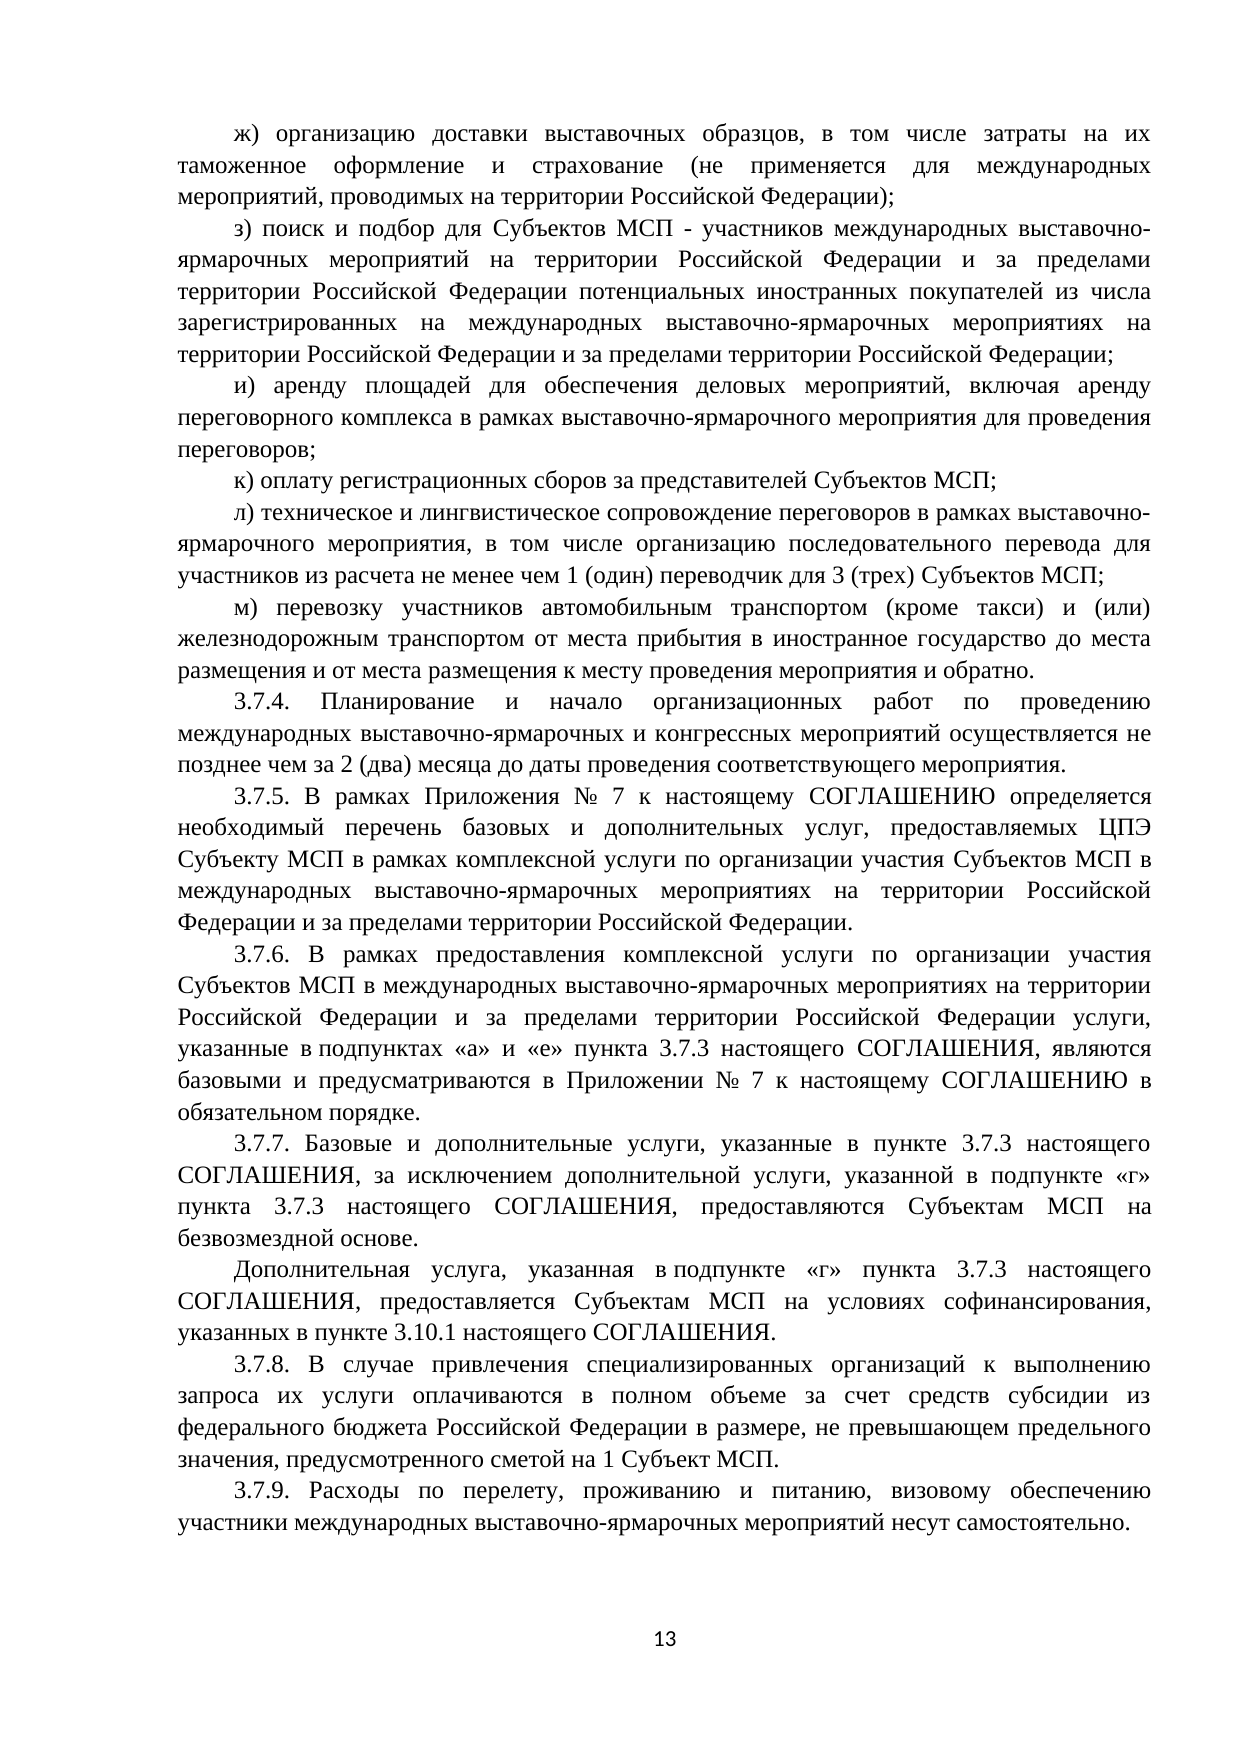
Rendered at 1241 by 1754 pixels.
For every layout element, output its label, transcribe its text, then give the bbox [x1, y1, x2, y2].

text з) поиск и подбор для Субъектов МСП - участников международных выставочно-ярмарочных мероприятий на территории Российской Федерации и за пределами территории Российской Федерации потенциальных иностранных покупателей из числа зарегистрированных на международных выставочно-ярмарочных мероприятиях на территории Российской Федерации и за пределами территории Российской Федерации; [177, 213, 1152, 368]
text и) аренду площадей для обеспечения деловых мероприятий, включая аренду переговорного комплекса в рамках выставочно-ярмарочного мероприятия для проведения переговоров; [177, 371, 1152, 462]
text 3.7.9. Расходы по перелету, проживанию и питанию, визовому обеспечению участники международных выставочно-ярмарочных мероприятий несут самостоятельно. [177, 1475, 1152, 1536]
text 3.7.4. Планирование и начало организационных работ по проведению международных выставочно-ярмарочных и конгрессных мероприятий осуществляется не позднее чем за 2 (два) месяца до даты проведения соответствующего мероприятия. [177, 686, 1152, 778]
text 3.7.8. В случае привлечения специализированных организаций к выполнению запроса их услуги оплачиваются в полном объеме за счет средств субсидии из федерального бюджета Российской Федерации в размере, не превышающем предельного значения, предусмотренного сметой на 1 Субъект МСП. [177, 1349, 1152, 1472]
text л) техническое и лингвистическое сопровождение переговоров в рамках выставочно-ярмарочного мероприятия, в том числе организацию последовательного перевода для участников из расчета не менее чем 1 (один) переводчик для 3 (трех) Субъектов МСП; [177, 497, 1152, 589]
text к) оплату регистрационных сборов за представителей Субъектов МСП; [990, 465, 1152, 494]
text к) оплату регистрационных сборов за представителей Субъектов МСП; [177, 465, 814, 494]
text 3.7.6. В рамках предоставления комплексной услуги по организации участия Субъектов МСП в международных выставочно-ярмарочных мероприятиях на территории Российской Федерации и за пределами территории Российской Федерации услуги, указанные в подпунктах «а» и «е» пункта 3.7.3 настоящего СОГЛАШЕНИЯ, являются базовыми и предусматриваются в Приложении № 7 к настоящему СОГЛАШЕНИЮ в обязательном порядке. [177, 939, 1152, 1125]
text м) перевозку участников автомобильным транспортом (кроме такси) и (или) железнодорожным транспортом от места прибытия в иностранное государство до места размещения и от места размещения к месту проведения мероприятия и обратно. [177, 592, 1152, 683]
text ж) организацию доставки выставочных образцов, в том числе затраты на их таможенное оформление и страхование (не применяется для международных мероприятий, проводимых на территории Российской Федерации); [177, 118, 1152, 210]
text Дополнительная услуга, указанная в подпункте «г» пункта 3.7.3 настоящего СОГЛАШЕНИЯ, предоставляется Субъектам МСП на условиях софинансирования, указанных в пункте 3.10.1 настоящего СОГЛАШЕНИЯ. [177, 1254, 1152, 1346]
text 3.7.7. Базовые и дополнительные услуги, указанные в пункте 3.7.3 настоящего СОГЛАШЕНИЯ, за исключением дополнительной услуги, указанной в подпункте «г» пункта 3.7.3 настоящего СОГЛАШЕНИЯ, предоставляются Субъектам МСП на безвозмездной основе. [177, 1128, 1152, 1252]
text 3.7.5. В рамках Приложения № 7 к настоящему СОГЛАШЕНИЮ определяется необходимый перечень базовых и дополнительных услуг, предоставляемых ЦПЭ Субъекту МСП в рамках комплексной услуги по организации участия Субъектов МСП в международных выставочно-ярмарочных мероприятиях на территории Российской Федерации и за пределами территории Российской Федерации. [177, 781, 1152, 936]
